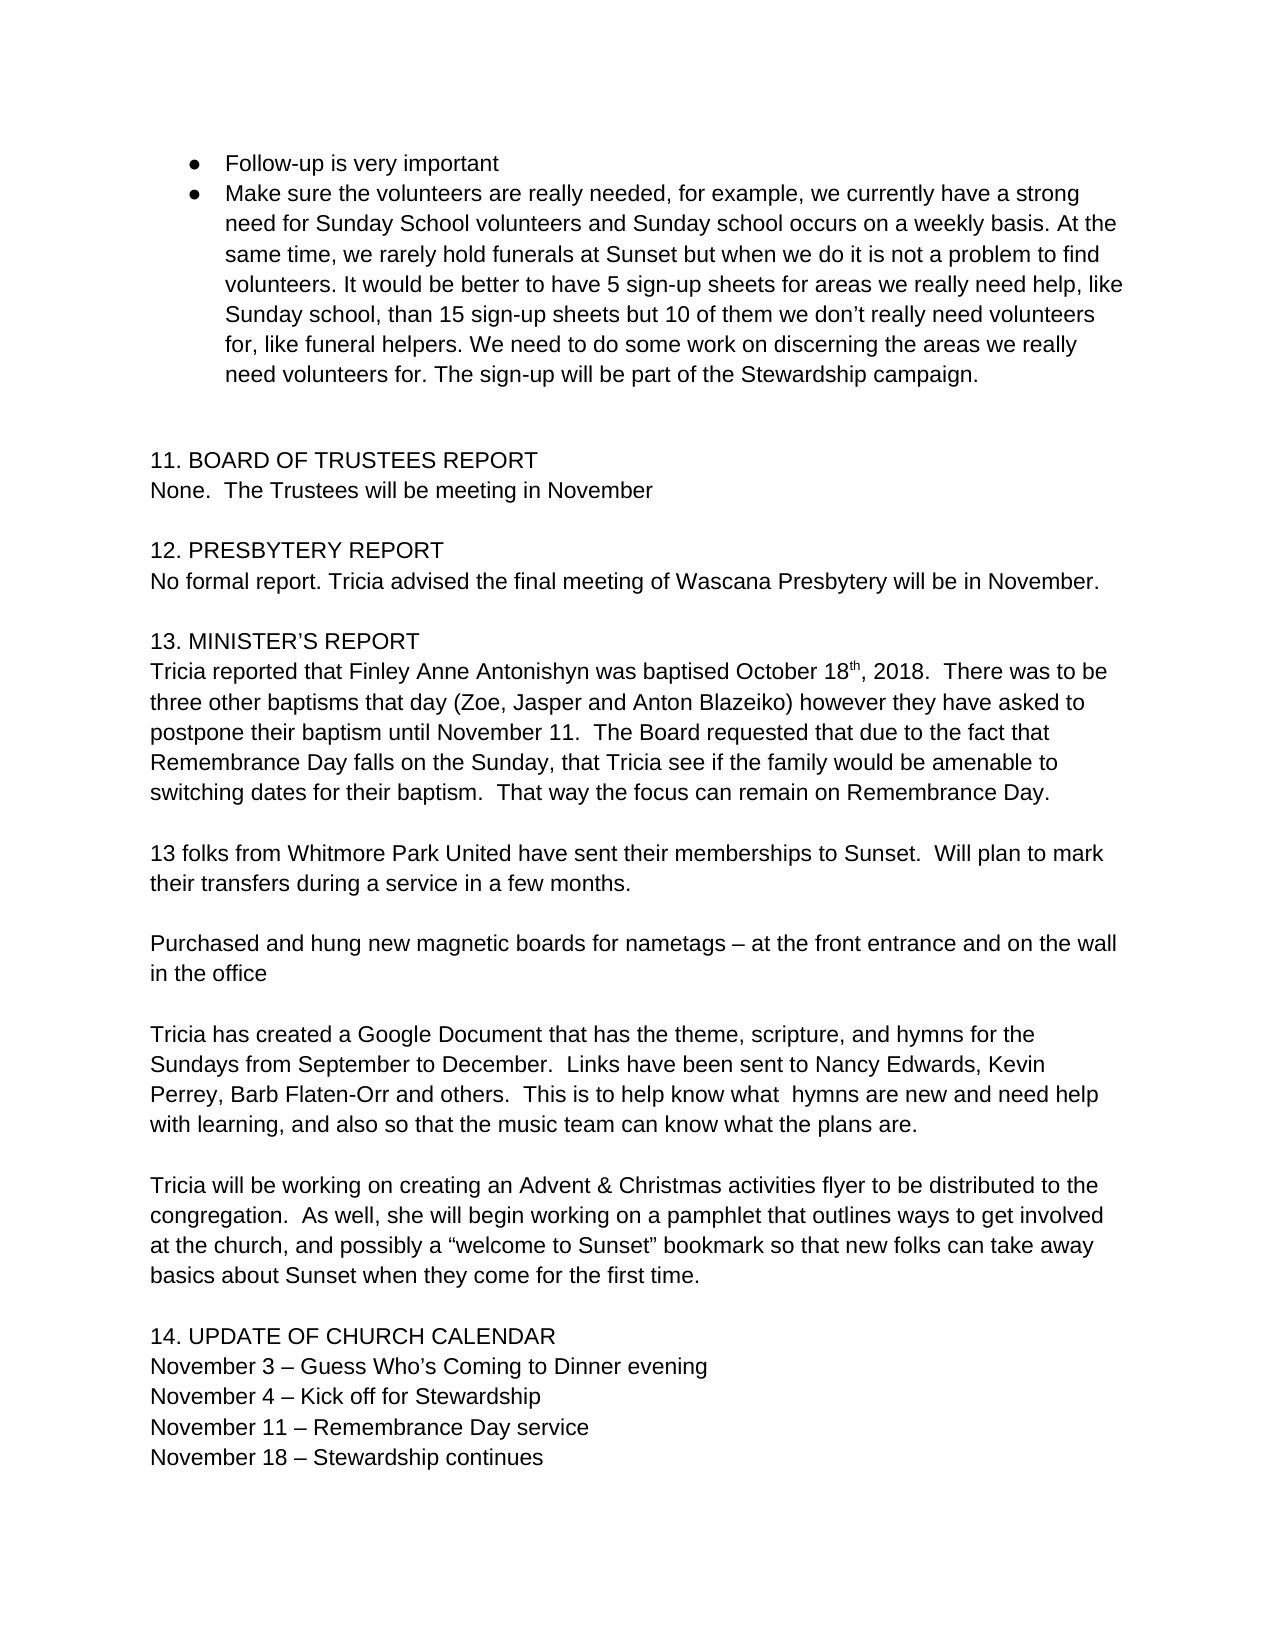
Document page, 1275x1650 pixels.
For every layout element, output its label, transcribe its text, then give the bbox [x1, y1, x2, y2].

text November 18 – Stewardship continues [150, 1444, 1125, 1470]
text No formal report. Tricia advised the final meeting of Wascana Presbytery will be in November. [150, 568, 1125, 594]
text Tricia will be working on creating an Advent & Christmas activities flyer to be distributed to the congregation. As well, she will begin working on a pamphlet that outlines ways to get involved at the church, and possibly a “welcome to Sunset” bookmark so that new folks can take away basics about Sunset when they come for the first time. [150, 1172, 1125, 1289]
text November 3 – Guess Who’s Coming to Dinner evening [150, 1353, 1125, 1379]
list Make sure the volunteers are really needed, for example, we currently have a strong need for Sunday School volunteers and Sunday school occurs on a weekly basis. At the same time, we rarely hold funerals at Sunset but when we do it is not a problem to find volunteers. It would be better to have 5 sign-up sheets for areas we really need help, like Sunday school, than 15 sign-up sheets but 10 of them we don’t really need volunteers for, like funeral helpers. We need to do some work on discerning the areas we really need volunteers for. The sign-up will be part of the Stewardship campaign. [187, 180, 1125, 388]
text Tricia reported that Finley Anne Antonishyn was baptised October 18th, 2018. There was to be three other baptisms that day (Zoe, Jasper and Anton Blazeiko) however they have asked to postpone their baptism until November 11. The Board requested that due to the fact that Remembrance Day falls on the Sunday, that Tricia see if the family would be amenable to switching dates for their baptism. That way the focus can remain on Remembrance Day. [150, 658, 1125, 806]
text November 11 – Remembrance Day service [150, 1413, 1125, 1440]
text Purchased and hung new magnetic boards for nametags – at the front entrance and on the wall in the office [150, 930, 1125, 987]
text None. The Trustees will be meeting in November [150, 477, 1125, 503]
text Tricia has created a Google Document that has the theme, scripture, and hymns for the Sundays from September to December. Links have been sent to Nancy Edwards, Kevin Perrey, Barb Flaten-Orr and others. This is to help know what hymns are new and need help with learning, and also so that the music team can know what the plans are. [150, 1021, 1125, 1138]
text November 4 – Kick off for Stewardship [150, 1383, 1125, 1410]
text 11. BOARD OF TRUSTEES REPORT [150, 447, 1125, 473]
list Follow-up is very important [187, 150, 1125, 176]
text 13. MINISTER’S REPORT [150, 628, 1125, 654]
text 12. PRESBYTERY REPORT [150, 537, 1125, 564]
text 14. UPDATE OF CHURCH CALENDAR [150, 1323, 1125, 1349]
text 13 folks from Whitmore Park United have sent their memberships to Sunset. Will plan to mark their transfers during a service in a few months. [150, 839, 1125, 896]
